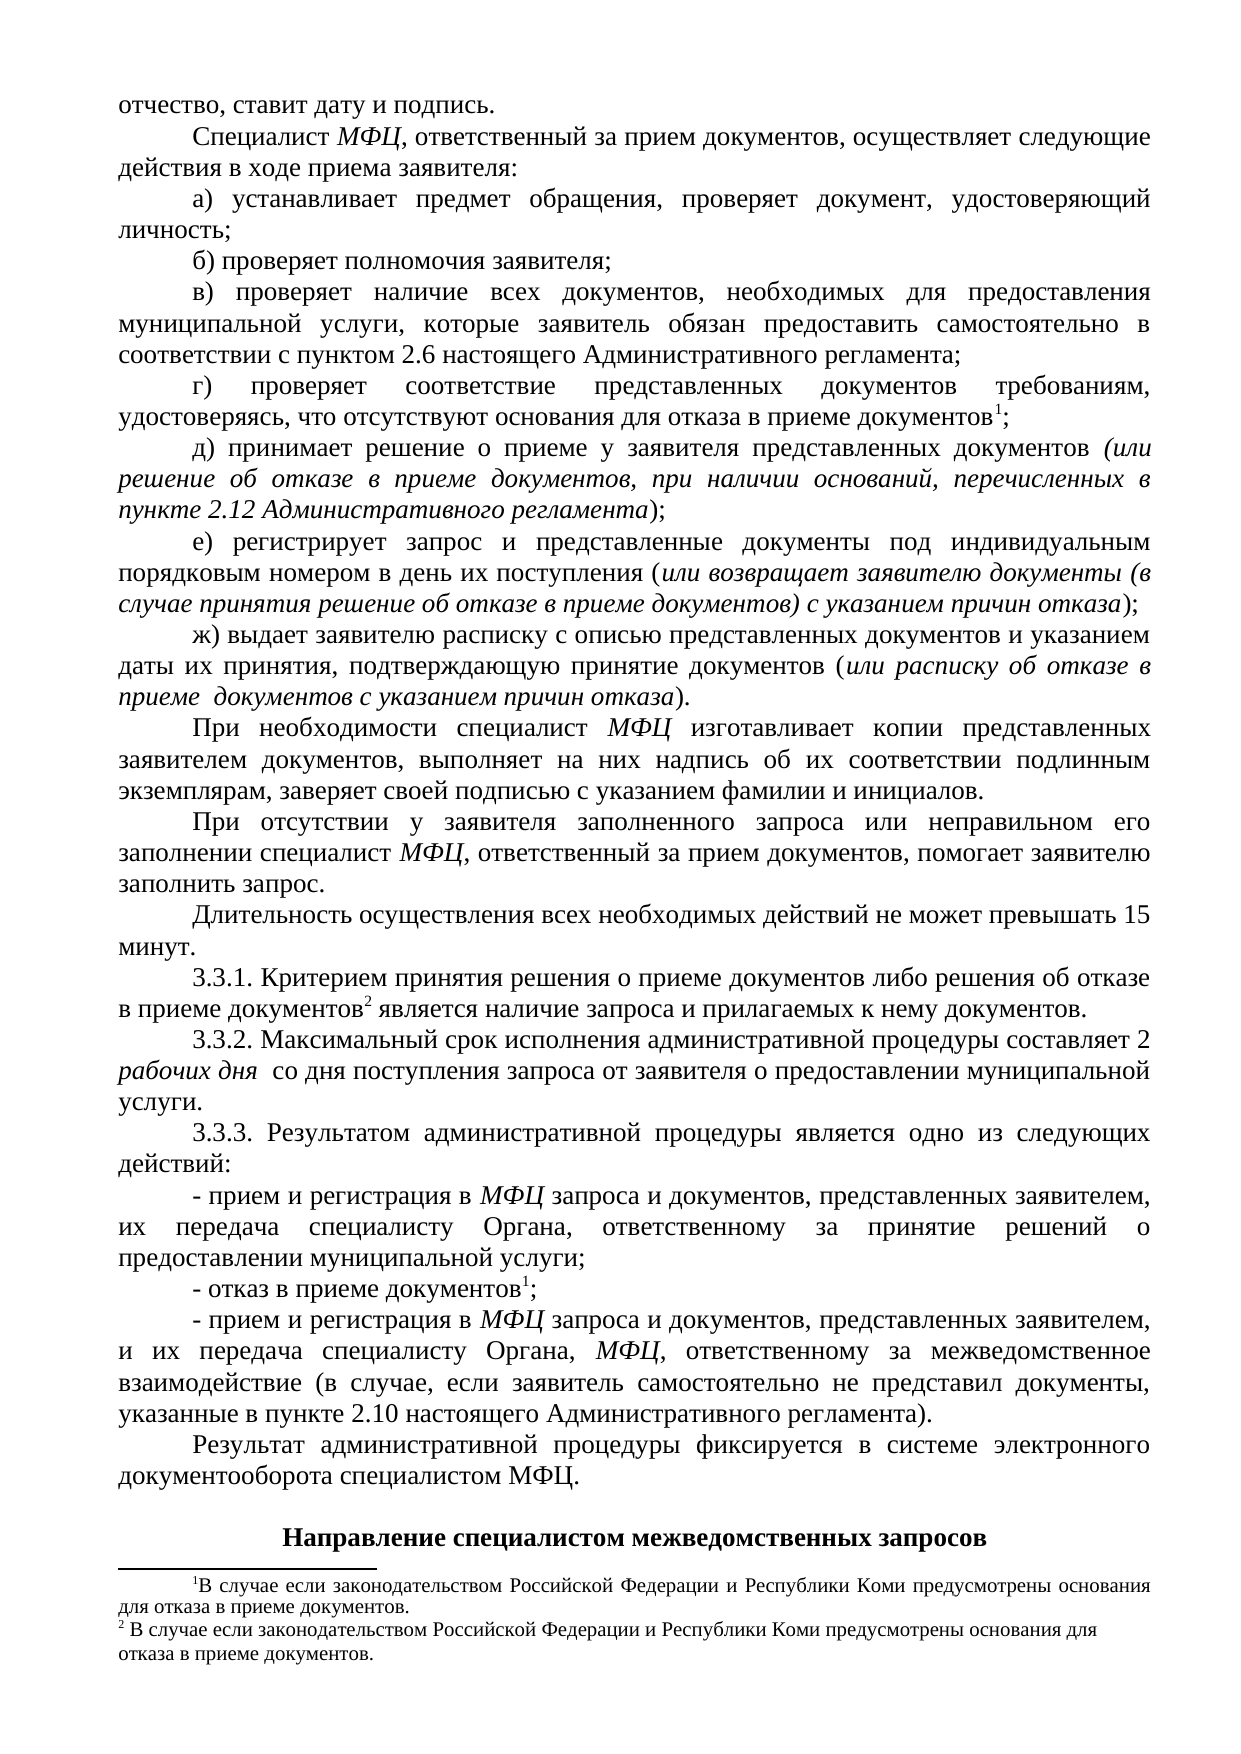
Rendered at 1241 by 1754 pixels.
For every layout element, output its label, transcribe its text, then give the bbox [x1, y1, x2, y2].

text 3.3.2. Максимальный срок исполнения административной процедуры составляет 2 рабочих дня со дня поступления запроса от заявителя о предоставлении муниципальной услуги. [118, 1023, 1152, 1116]
text а) устанавливает предмет обращения, проверяет документ, удостоверяющий личность; [118, 182, 1152, 244]
text 3.3.3. Результатом административной процедуры является одно из следующих действий: [118, 1116, 1152, 1179]
text 3.3.1. Критерием принятия решения о приеме документов либо решения об отказе в приеме документов является наличие запроса и прилагаемых к нему документов. [118, 961, 1152, 1023]
text е) регистрирует запрос и представленные документы под индивидуальным порядковым номером в день их поступления (или возвращает заявителю документы (в случае принятия решение об отказе в приеме документов) с указанием причин отказа); [118, 525, 1152, 618]
text Результат административной процедуры фиксируется в системе электронного документооборота специалистом МФЦ. [118, 1428, 1152, 1490]
text Специалист МФЦ, ответственный за прием документов, осуществляет следующие действия в ходе приема заявителя: [118, 120, 1152, 182]
text д) принимает решение о приеме у заявителя представленных документов (или решение об отказе в приеме документов, при наличии оснований, перечисленных в пункте 2.12 Административного регламента); [118, 431, 1152, 525]
text При отсутствии у заявителя заполненного запроса или неправильном его заполнении специалист МФЦ, ответственный за прием документов, помогает заявителю заполнить запрос. [118, 805, 1152, 898]
text При необходимости специалист МФЦ изготавливает копии представленных заявителем документов, выполняет на них надпись об их соответствии подлинным экземплярам, заверяет своей подписью с указанием фамилии и инициалов. [118, 712, 1152, 805]
text б) проверяет полномочия заявителя; [118, 244, 1152, 276]
text - отказ в приеме документов1; [118, 1272, 1152, 1303]
text г) проверяет соответствие представленных документов требованиям, удостоверяясь, что отсутствуют основания для отказа в приеме документов; [118, 369, 1152, 431]
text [118, 89, 1152, 120]
text - прием и регистрация в МФЦ запроса и документов, представленных заявителем, и их передача специалисту Органа, МФЦ, ответственному за межведомственное взаимодействие (в случае, если заявитель самостоятельно не представил документы, указанные в пункте 2.10 настоящего Административного регламента). [118, 1303, 1152, 1428]
text Длительность осуществления всех необходимых действий не может превышать 15 минут. [118, 898, 1152, 961]
text в) проверяет наличие всех документов, необходимых для предоставления муниципальной услуги, которые заявитель обязан предоставить самостоятельно в соответствии с пунктом 2.6 настоящего Административного регламента; [118, 276, 1152, 369]
text - прием и регистрация в МФЦ запроса и документов, представленных заявителем, их передача специалисту Органа, ответственному за принятие решений о предоставлении муниципальной услуги; [118, 1179, 1152, 1272]
text Направление специалистом межведомственных запросов [118, 1521, 1152, 1552]
text ж) выдает заявителю расписку с описью представленных документов и указанием даты их принятия, подтверждающую принятие документов (или расписку об отказе в приеме документов с указанием причин отказа). [118, 618, 1152, 712]
